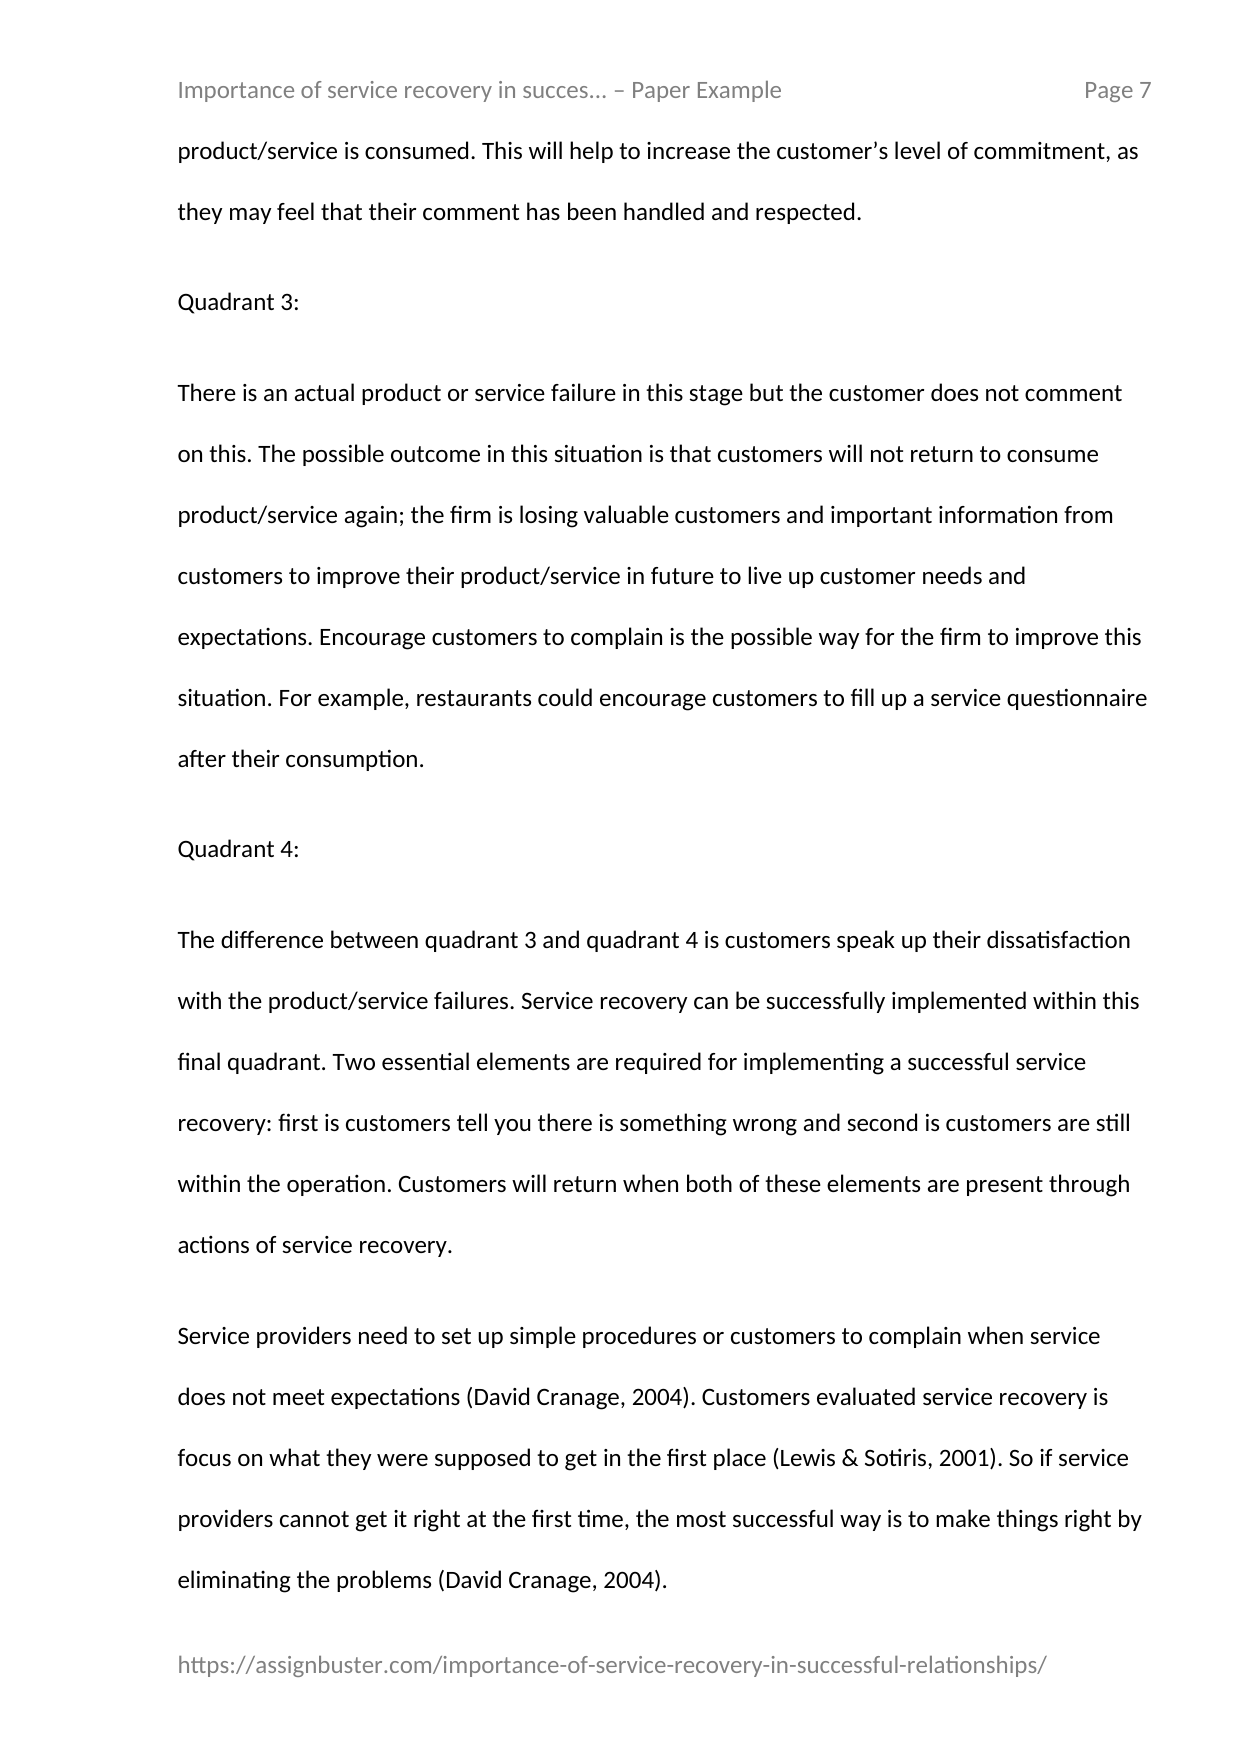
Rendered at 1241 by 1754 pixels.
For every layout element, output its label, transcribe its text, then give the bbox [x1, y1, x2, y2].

text Service providers need to set up simple procedures or customers to complain when service does not meet expectations (David Cranage, 2004). Customers evaluated service recovery is focus on what they were supposed to get in the first place (Lewis & Sotiris, 2001). So if service providers cannot get it right at the first time, the most successful way is to make things right by eliminating the problems (David Cranage, 2004). [177, 1320, 1152, 1594]
text Quadrant 3: [177, 286, 1152, 317]
text The difference between quadrant 3 and quadrant 4 is customers speak up their dissatisfaction with the product/service failures. Service recovery can be successfully implemented within this final quadrant. Two essential elements are required for implementing a successful service recovery: first is customers tell you there is something wrong and second is customers are still within the operation. Customers will return when both of these elements are present through actions of service recovery. [177, 924, 1152, 1260]
text There is an actual product or service failure in this stage but the customer does not comment on this. The possible outcome in this situation is that customers will not return to consume product/service again; the firm is losing valuable customers and important information from customers to improve their product/service in future to live up customer needs and expectations. Encourage customers to complain is the possible way for the firm to improve this situation. For example, restaurants could encourage customers to fill up a service questionnaire after their consumption. [177, 377, 1152, 774]
text Quadrant 4: [177, 834, 1152, 864]
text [177, 135, 1152, 226]
